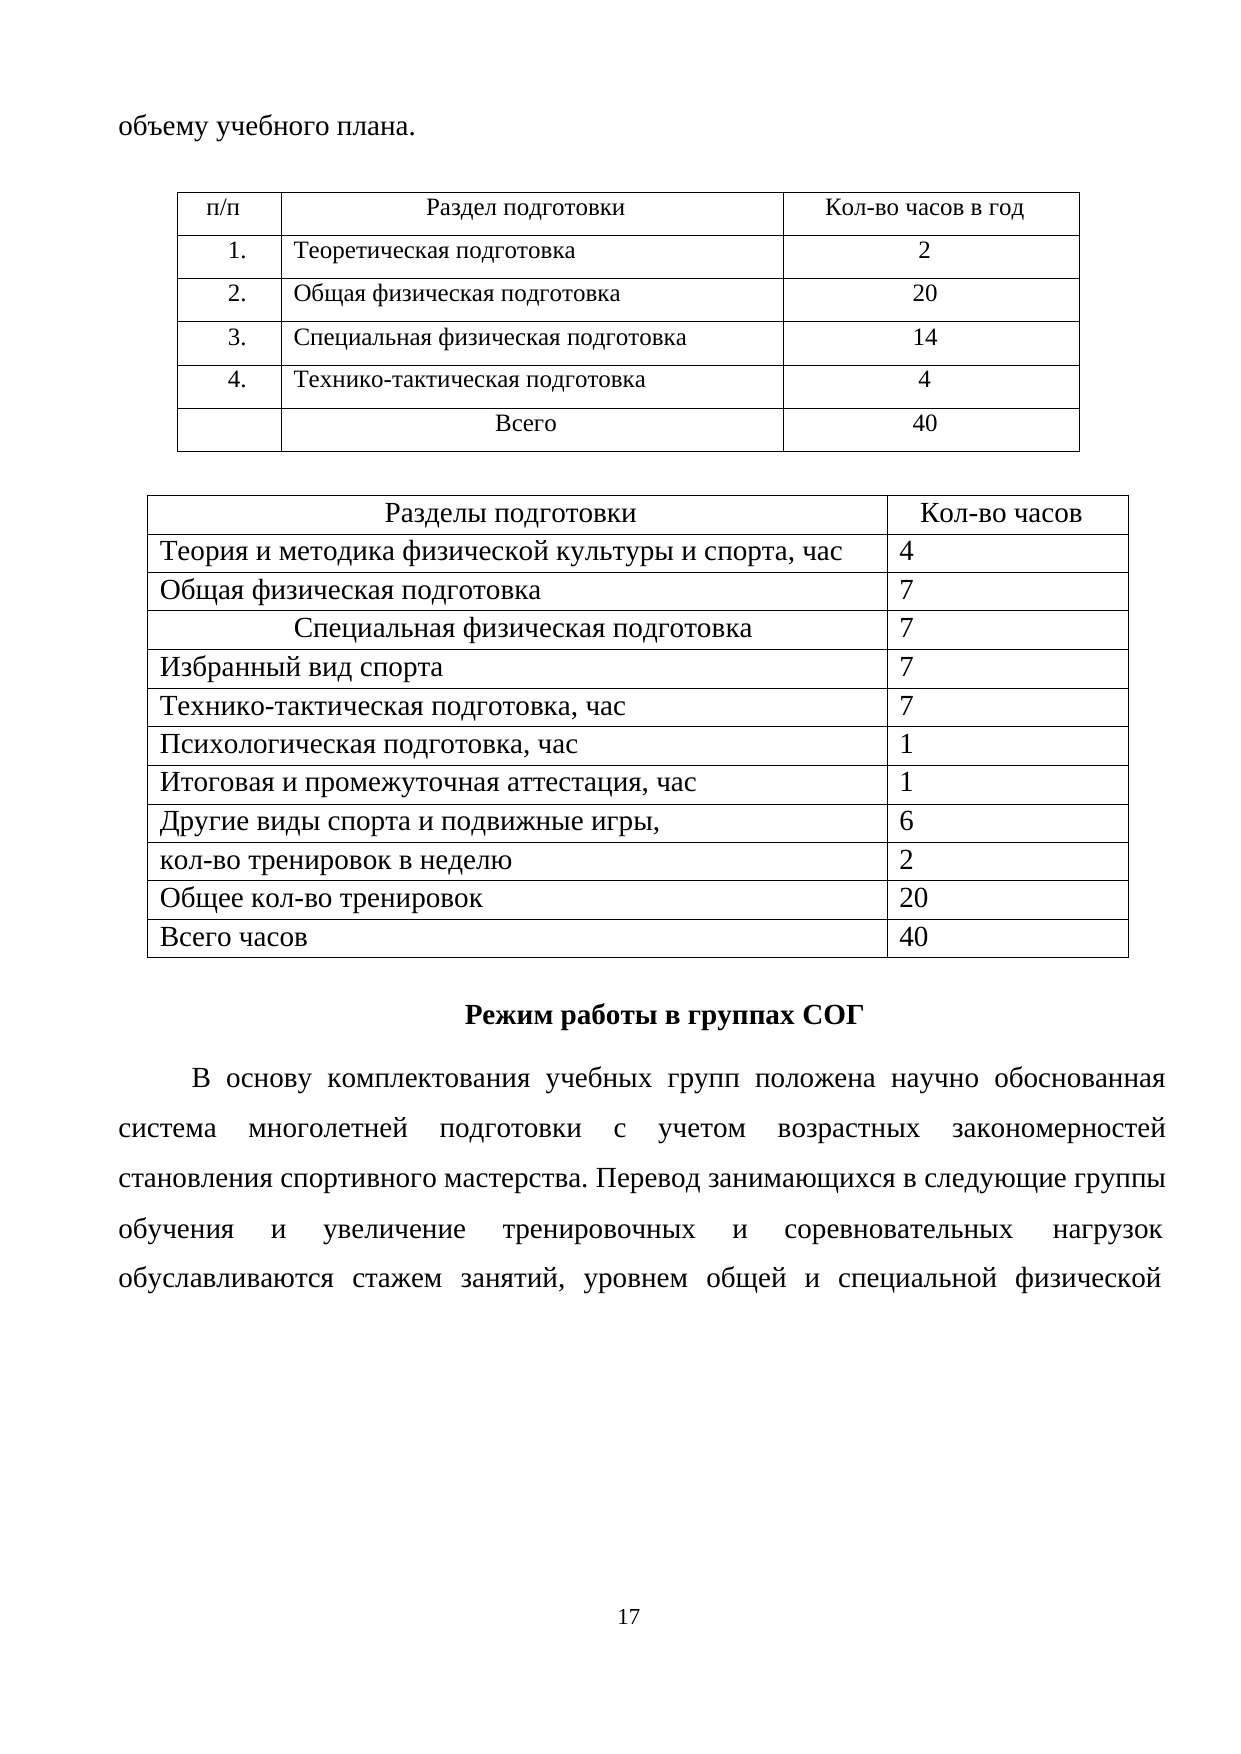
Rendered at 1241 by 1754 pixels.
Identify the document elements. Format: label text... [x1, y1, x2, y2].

table_cell 4. [178, 366, 281, 408]
table_cell 40 [888, 920, 1128, 957]
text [118, 108, 1166, 142]
table_header Раздел подготовки [282, 193, 783, 235]
table_cell 3. [178, 322, 281, 364]
table_cell 7 [888, 611, 1128, 649]
table_cell Специальная физическая подготовка [148, 611, 887, 649]
table_cell [178, 409, 281, 451]
table_cell Теория и методика физической культуры и спорта, час [148, 535, 887, 572]
table_cell 1 [888, 766, 1128, 803]
table_cell 7 [888, 650, 1128, 688]
list Режим работы в группах СОГ [421, 997, 1194, 1031]
table_cell Итоговая и промежуточная аттестация, час [148, 766, 887, 803]
table_cell 40 [784, 409, 1079, 451]
table_cell 4 [888, 535, 1128, 572]
table_cell 7 [888, 573, 1128, 610]
table_cell 20 [784, 279, 1079, 321]
table_cell Всего часов [148, 920, 887, 957]
table_cell 1 [888, 727, 1128, 764]
table_cell 1. [178, 236, 281, 278]
table_cell Психологическая подготовка, час [148, 727, 887, 764]
table_header п/п [178, 193, 281, 235]
table_cell 2 [784, 236, 1079, 278]
table_cell Технико-тактическая подготовка [282, 366, 783, 408]
table_cell 2 [888, 843, 1128, 880]
text обуславливаются стажем занятий, уровнем общей и специальной физической [118, 1261, 1194, 1294]
table_cell Теоретическая подготовка [282, 236, 783, 278]
table_cell Общее кол-во тренировок [148, 881, 887, 919]
table_cell Общая физическая подготовка [282, 279, 783, 321]
table_cell Всего [282, 409, 783, 451]
table_cell Специальная физическая подготовка [282, 322, 783, 364]
table_cell 2. [178, 279, 281, 321]
table_cell Избранный вид спорта [148, 650, 887, 688]
table_cell 14 [784, 322, 1079, 364]
table_cell кол-во тренировок в неделю [148, 843, 887, 880]
table_cell Общая физическая подготовка [148, 573, 887, 610]
table_cell 4 [784, 366, 1079, 408]
table_header Кол-во часов [888, 496, 1128, 533]
table_cell 7 [888, 689, 1128, 726]
text В основу комплектования учебных групп положена научно обоснованная система многолетней подготовки с учетом возрастных закономерностей становления спортивного мастерства. Перевод занимающихся в следующие группы обучения и увеличение тренировочных и соревновательных нагрузок [118, 1060, 1167, 1244]
table_cell Другие виды спорта и подвижные игры, [148, 805, 887, 842]
table_cell 20 [888, 881, 1128, 919]
table_header Разделы подготовки [148, 496, 887, 533]
table_cell 6 [888, 805, 1128, 842]
table_cell Технико-тактическая подготовка, час [148, 689, 887, 726]
table_header Кол-во часов в год [784, 193, 1079, 235]
